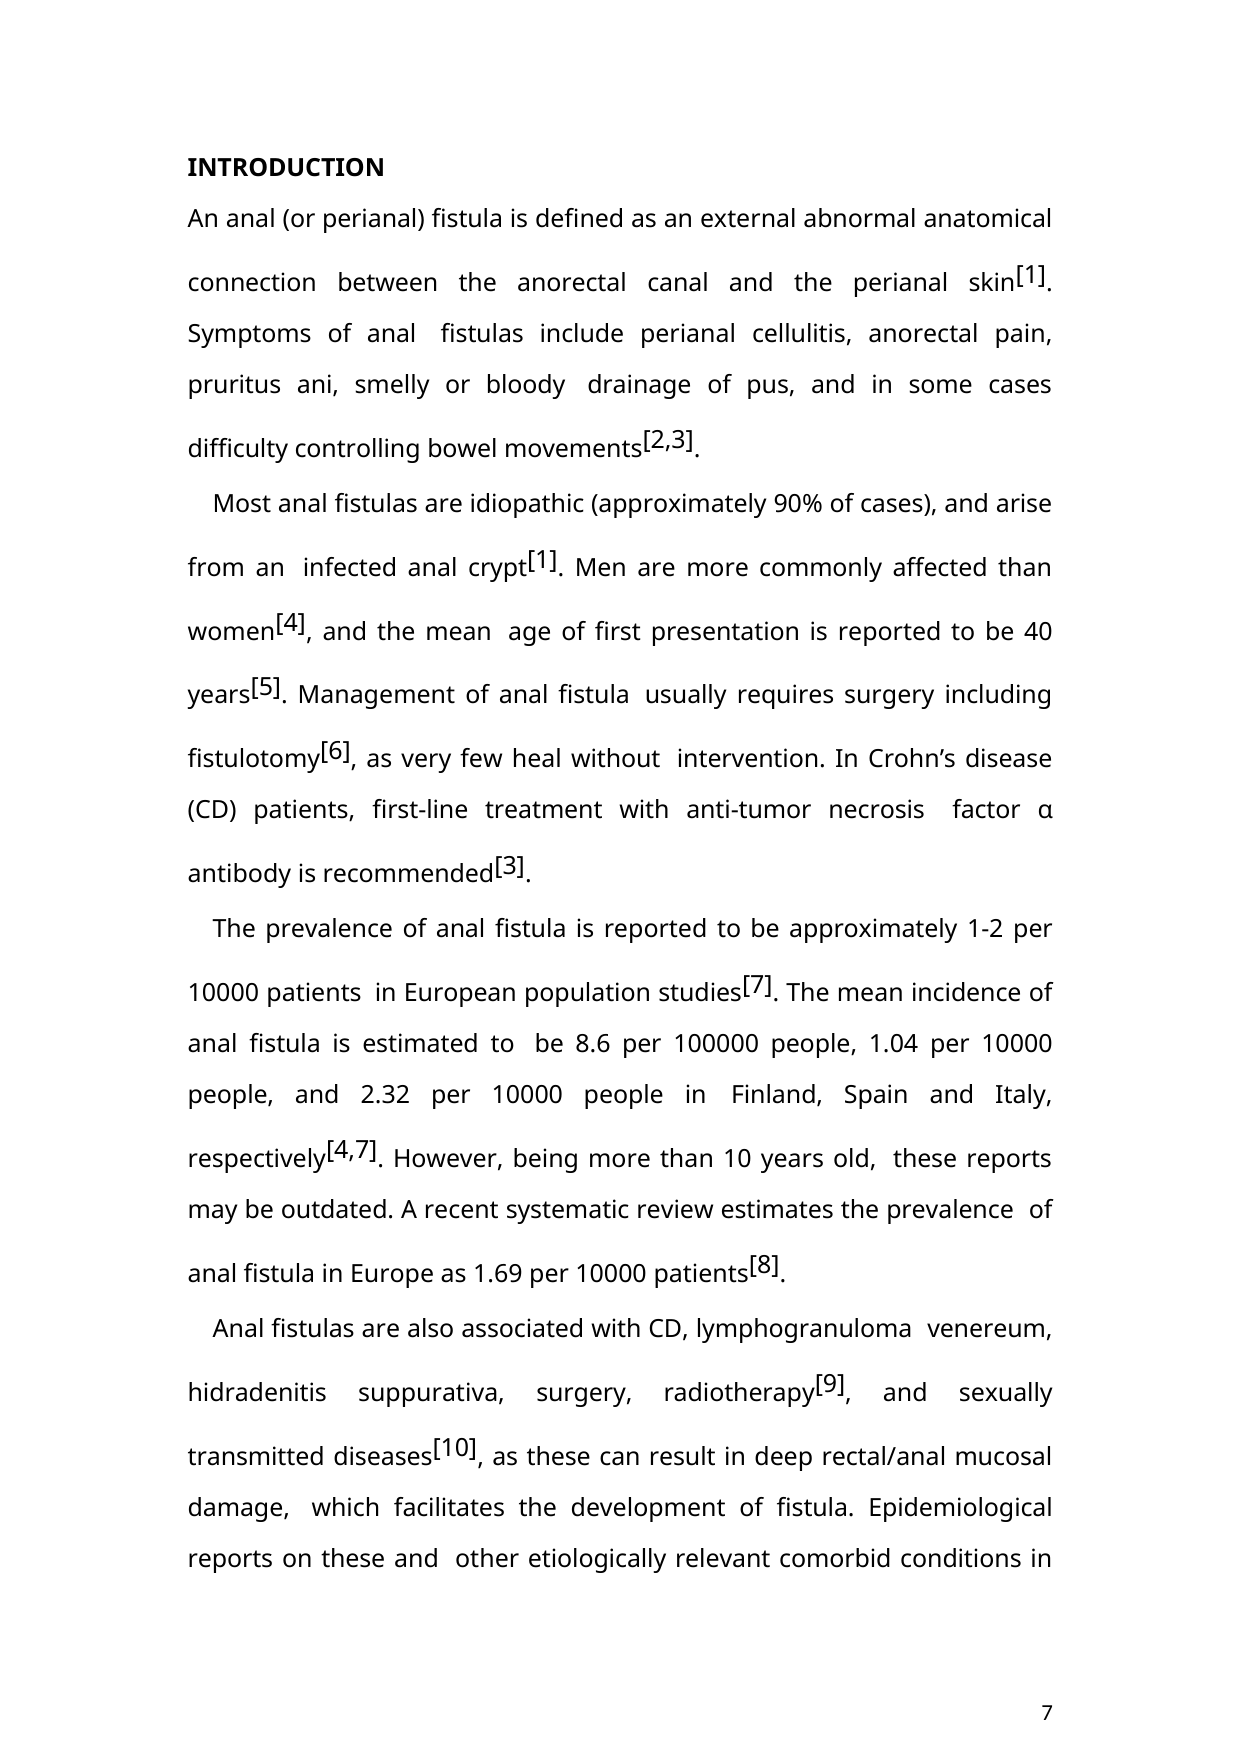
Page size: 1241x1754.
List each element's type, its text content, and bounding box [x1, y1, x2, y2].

text Most anal fistulas are idiopathic (approximately 90% of cases), and arise from an infected anal crypt[1]. Men are more commonly affected than women[4], and the mean age of first presentation is reported to be 40 years[5]. Management of anal fistula usually requires surgery including fistulotomy[6], as very few heal without intervention. In Crohn’s disease (CD) patients, first-line treatment with anti-tumor necrosis factor α antibody is recommended[3]. [187, 486, 1053, 890]
text An anal (or perianal) fistula is defined as an external abnormal anatomical connection between the anorectal canal and the perianal skin[1]. Symptoms of anal fistulas include perianal cellulitis, anorectal pain, pruritus ani, smelly or bloody drainage of pus, and in some cases difficulty controlling bowel movements[2,3]. [187, 201, 1053, 465]
subtitle INTRODUCTION [187, 150, 1053, 184]
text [187, 1311, 1053, 1574]
text The prevalence of anal fistula is reported to be approximately 1-2 per 10000 patients in European population studies[7]. The mean incidence of anal fistula is estimated to be 8.6 per 100000 people, 1.04 per 10000 people, and 2.32 per 10000 people in Finland, Spain and Italy, respectively[4,7]. However, being more than 10 years old, these reports may be outdated. A recent systematic review estimates the prevalence of anal fistula in Europe as 1.69 per 10000 patients[8]. [187, 911, 1053, 1289]
